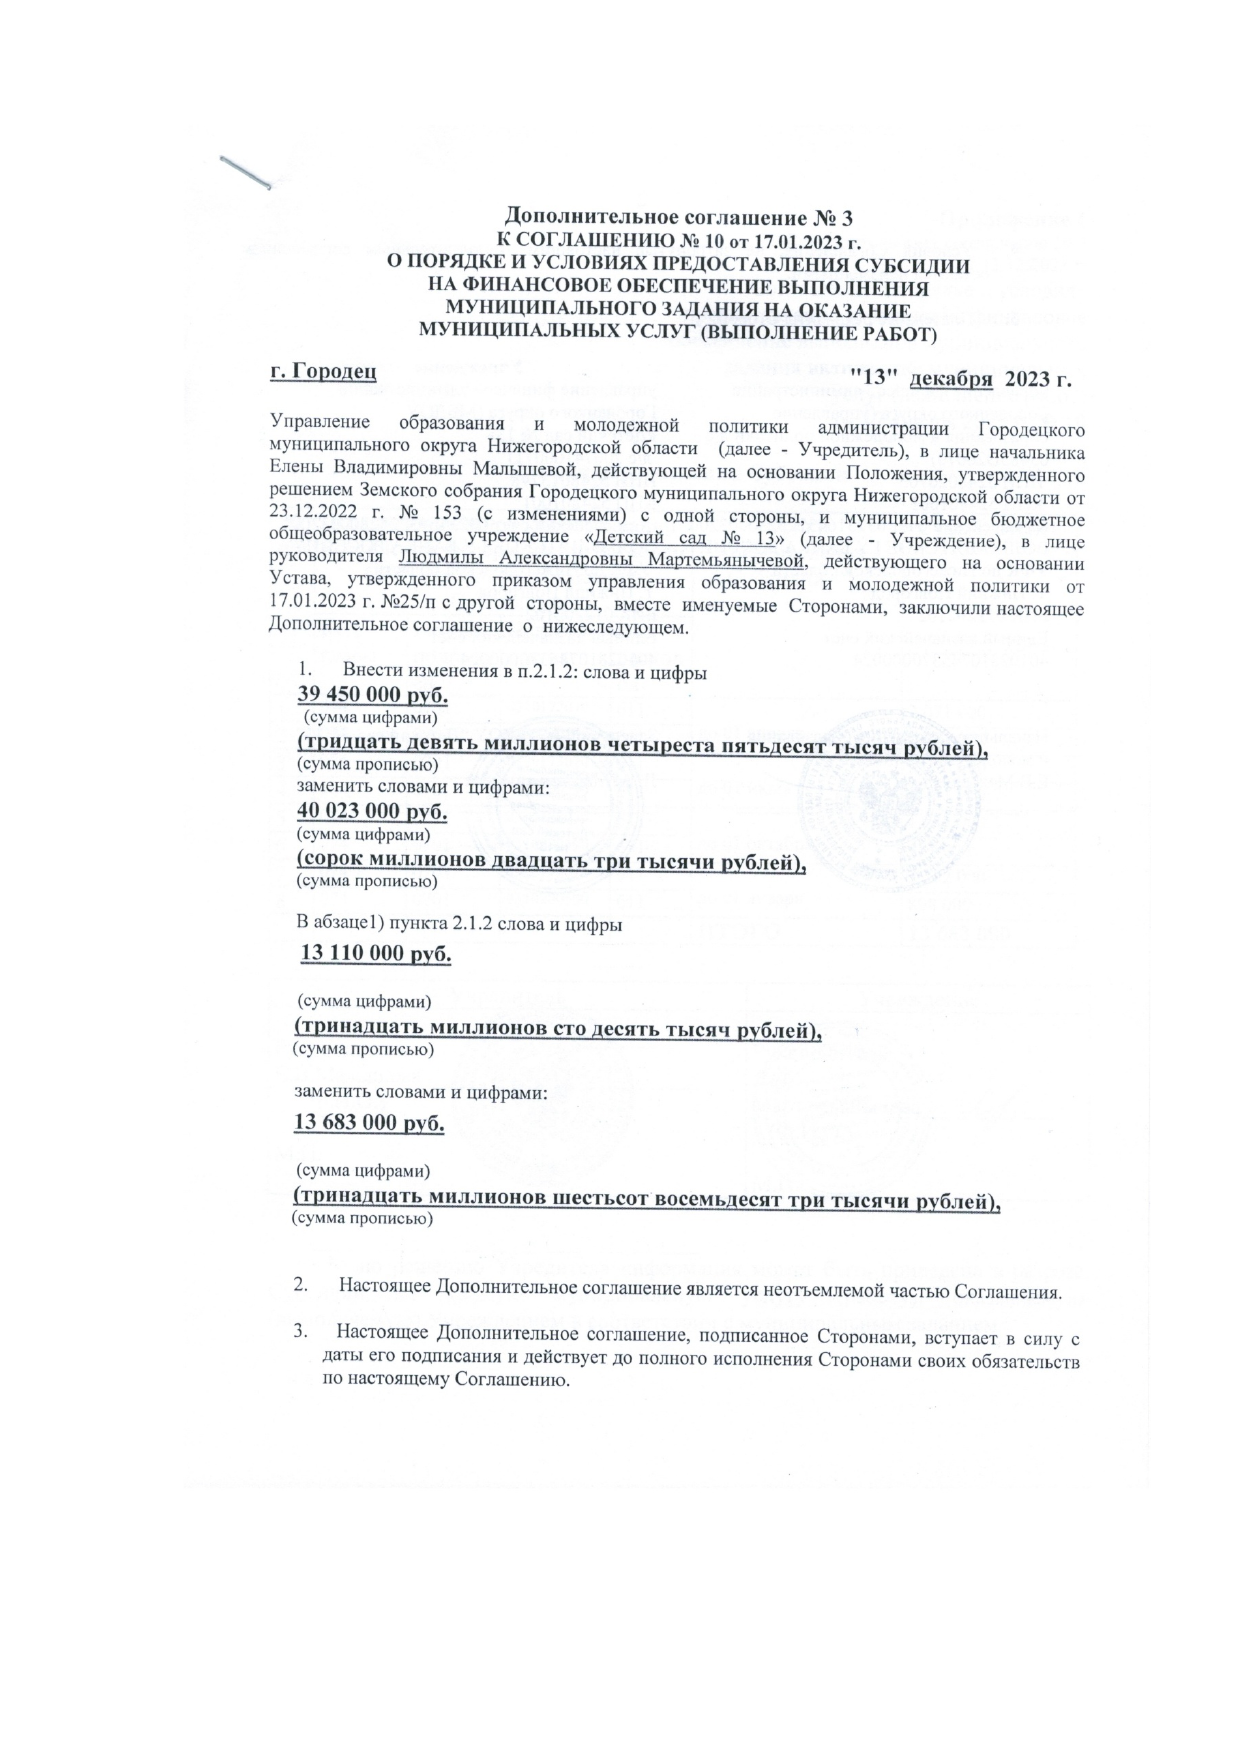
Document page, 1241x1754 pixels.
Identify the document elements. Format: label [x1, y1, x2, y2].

picture [177, 118, 1151, 1495]
